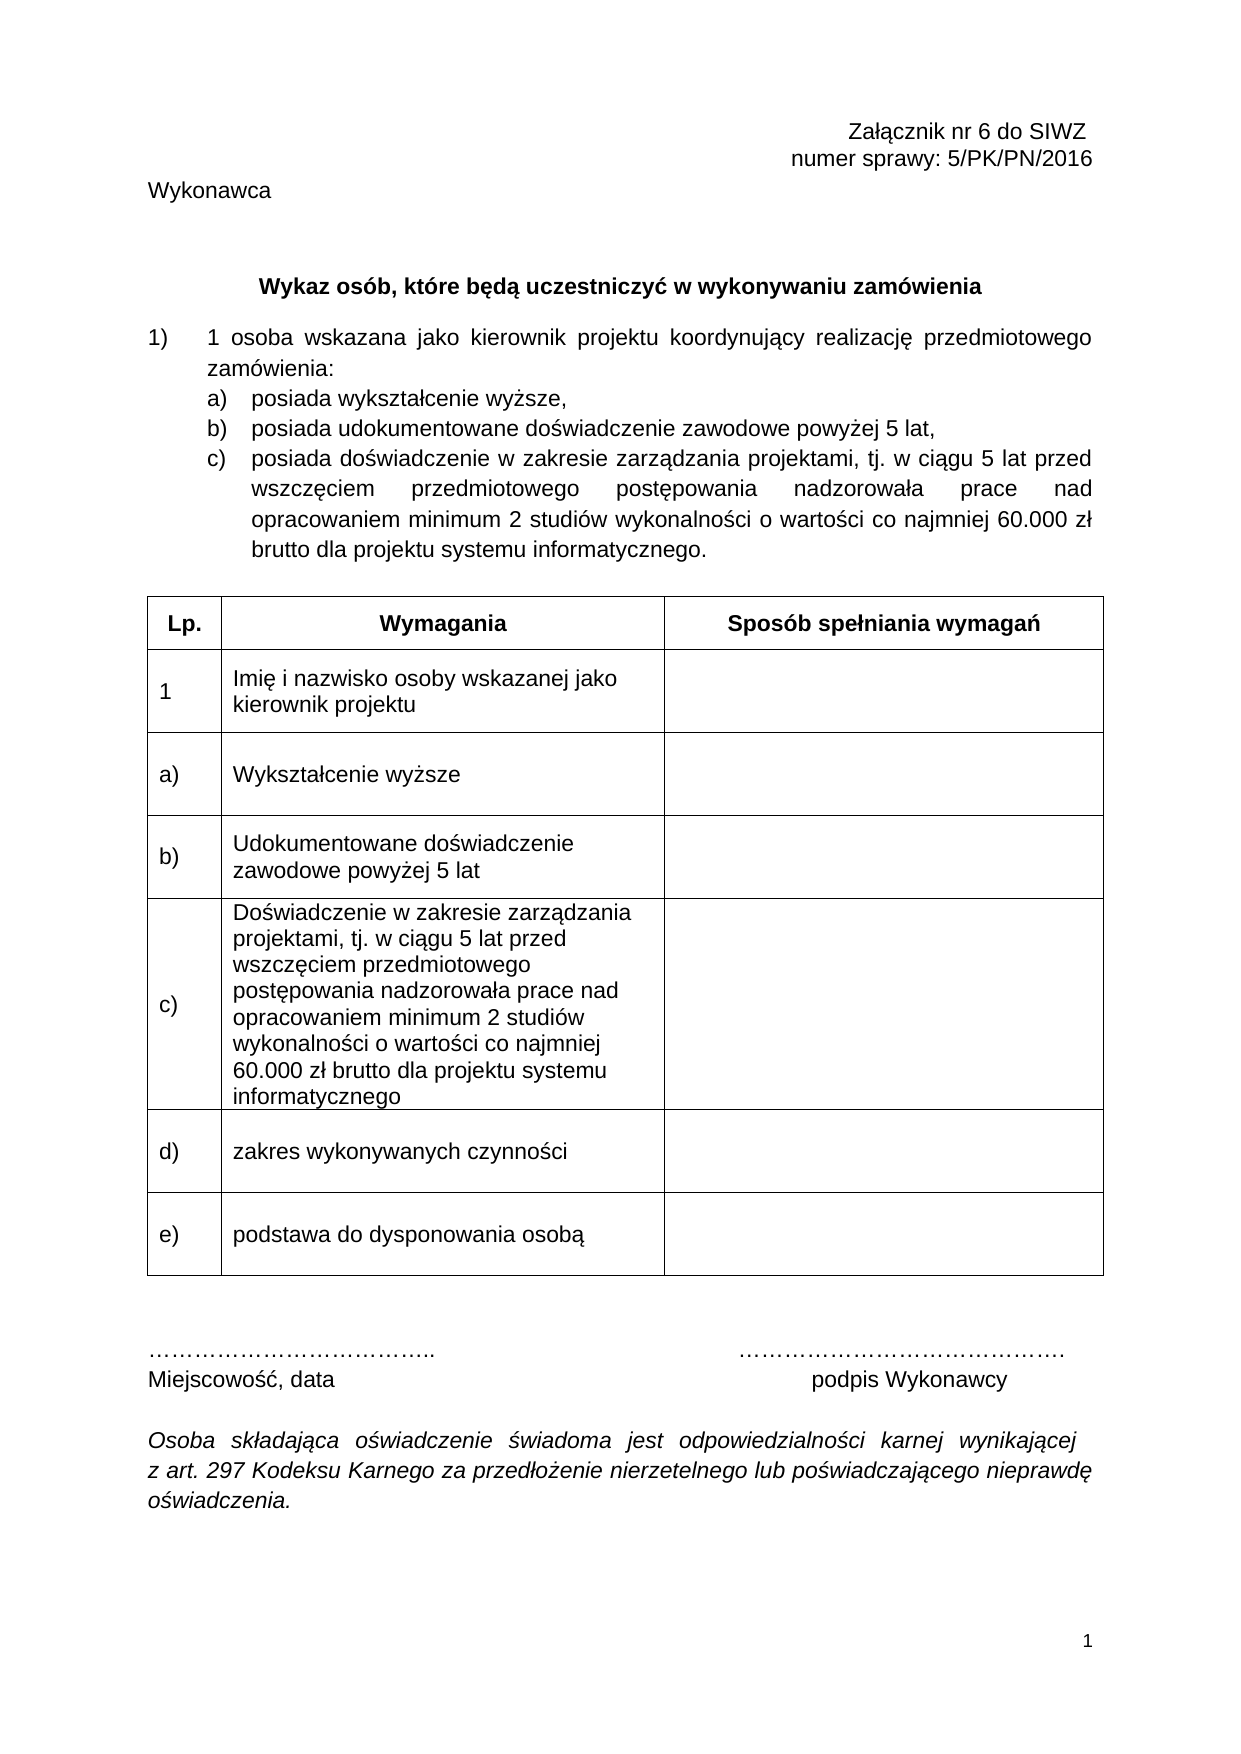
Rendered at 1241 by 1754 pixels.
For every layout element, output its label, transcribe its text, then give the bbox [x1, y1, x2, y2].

table_header Sposób spełniania wymagań [665, 597, 1103, 649]
text Załącznik nr 6 do SIWZ numer sprawy: 5/PK/PN/2016 [177, 118, 1092, 171]
text Wykonawca [148, 177, 1092, 203]
table_cell [665, 733, 1103, 815]
text c) posiada doświadczenie w zakresie zarządzania projektami, tj. w ciągu 5 lat przed wszczęciem przedmiotowego postępowania nadzorowała prace nad opracowaniem minimum 2 studiów wykonalności o wartości co najmniej 60.000 zł brutto dla projektu systemu informatycznego. [207, 445, 1092, 562]
table_cell [665, 1110, 1103, 1192]
text Wykaz osób, które będą uczestniczyć w wykonywaniu zamówienia [148, 273, 1092, 299]
table_cell 1 [148, 650, 221, 732]
table_cell b) [148, 816, 221, 897]
table_cell Wykształcenie wyższe [222, 733, 664, 815]
table_header Wymagania [222, 597, 664, 649]
table_cell [665, 816, 1103, 897]
table_cell [665, 899, 1103, 1109]
table_cell [665, 650, 1103, 732]
table_cell e) [148, 1193, 221, 1275]
table_cell podstawa do dysponowania osobą [222, 1193, 664, 1275]
text Osoba składająca oświadczenie świadoma jest odpowiedzialności karnej wynikającej z art. 297 Kodeksu Karnego za przedłożenie nierzetelnego lub poświadczającego nieprawdę oświadczenia. [148, 1427, 1092, 1513]
table_cell Doświadczenie w zakresie zarządzania projektami, tj. w ciągu 5 lat przed wszczęciem przedmiotowego postępowania nadzorowała prace nad opracowaniem minimum 2 studiów wykonalności o wartości co najmniej 60.000 zł brutto dla projektu systemu informatycznego [222, 899, 664, 1109]
table_header Lp. [148, 597, 221, 649]
text ……………………………….. ……………………………………. [148, 1336, 1092, 1362]
text 1) 1 osoba wskazana jako kierownik projektu koordynujący realizację przedmiotowego zamówienia: [148, 324, 1092, 381]
table_cell [665, 1193, 1103, 1275]
table_cell c) [148, 899, 221, 1109]
table_cell Imię i nazwisko osoby wskazanej jako kierownik projektu [222, 650, 664, 732]
table_cell a) [148, 733, 221, 815]
text b) posiada udokumentowane doświadczenie zawodowe powyżej 5 lat, [207, 415, 1092, 441]
table_cell Udokumentowane doświadczenie zawodowe powyżej 5 lat [222, 816, 664, 897]
text a) posiada wykształcenie wyższe, [207, 385, 1092, 411]
table_cell zakres wykonywanych czynności [222, 1110, 664, 1192]
text Miejscowość, data podpis Wykonawcy [148, 1366, 1092, 1393]
table_cell d) [148, 1110, 221, 1192]
